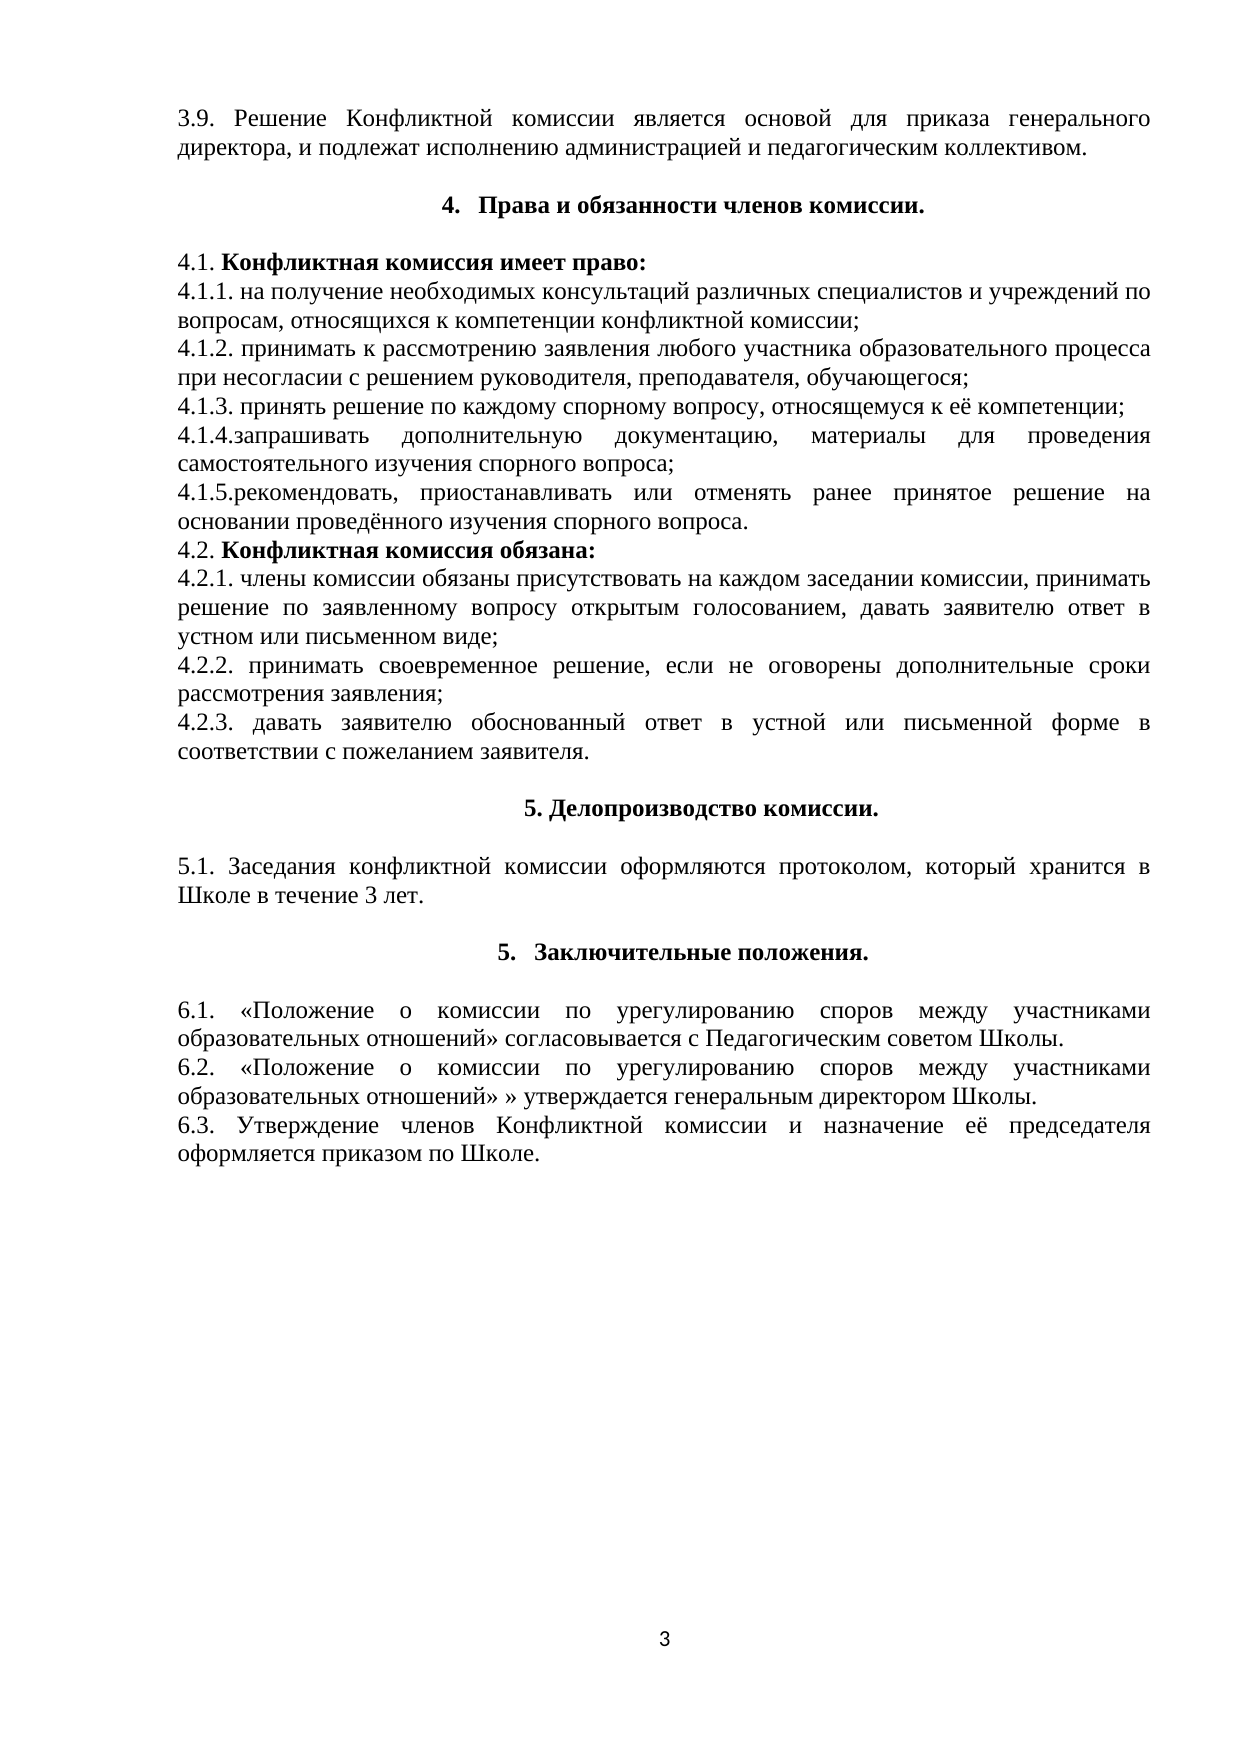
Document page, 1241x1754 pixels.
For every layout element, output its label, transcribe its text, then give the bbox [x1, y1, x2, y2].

text 4.1.2. принимать к рассмотрению заявления любого участника образовательного процесса при несогласии с решением руководителя, преподавателя, обучающегося; [177, 333, 1152, 391]
text 6.3. Утверждение членов Конфликтной комиссии и назначение её председателя оформляется приказом по Школе. [177, 1110, 1152, 1167]
list Заключительные положения. [215, 937, 1152, 966]
text 4.1.1. на получение необходимых консультаций различных специалистов и учреждений по вопросам, относящихся к компетенции конфликтной комиссии; [177, 276, 1152, 333]
text 6.2. «Положение о комиссии по урегулированию споров между участниками образовательных отношений» » утверждается генеральным директором Школы. [177, 1052, 1152, 1110]
text 3.9. Решение Конфликтной комиссии является основой для приказа генерального директора, и подлежат исполнению администрацией и педагогическим коллективом. [177, 103, 1152, 161]
text 4.2.1. члены комиссии обязаны присутствовать на каждом заседании комиссии, принимать решение по заявленному вопросу открытым голосованием, давать заявителю ответ в устном или письменном виде; [177, 563, 1152, 650]
text 4.2.2. принимать своевременное решение, если не оговорены дополнительные сроки рассмотрения заявления; [177, 650, 1152, 707]
text 4.2.3. давать заявителю обоснованный ответ в устной или письменной форме в соответствии с пожеланием заявителя. [177, 707, 1152, 765]
text 4.1.4.запрашивать дополнительную документацию, материалы для проведения самостоятельного изучения спорного вопроса; [177, 420, 1152, 477]
text 4.1. Конфликтная комиссия имеет право: [177, 247, 1152, 276]
text 4.2. Конфликтная комиссия обязана: [177, 535, 1152, 563]
text 5. Делопроизводство комиссии. [177, 793, 1152, 822]
text 6.1. «Положение о комиссии по урегулированию споров между участниками образовательных отношений» согласовывается с Педагогическим советом Школы. [177, 995, 1152, 1052]
text 4.1.3. принять решение по каждому спорному вопросу, относящемуся к её компетенции; [177, 391, 1152, 420]
text 5.1. Заседания конфликтной комиссии оформляются протоколом, который хранится в Школе в течение 3 лет. [177, 851, 1152, 908]
list Права и обязанности членов комиссии. [215, 190, 1152, 218]
text 4.1.5.рекомендовать, приостанавливать или отменять ранее принятое решение на основании проведённого изучения спорного вопроса. [177, 477, 1152, 535]
